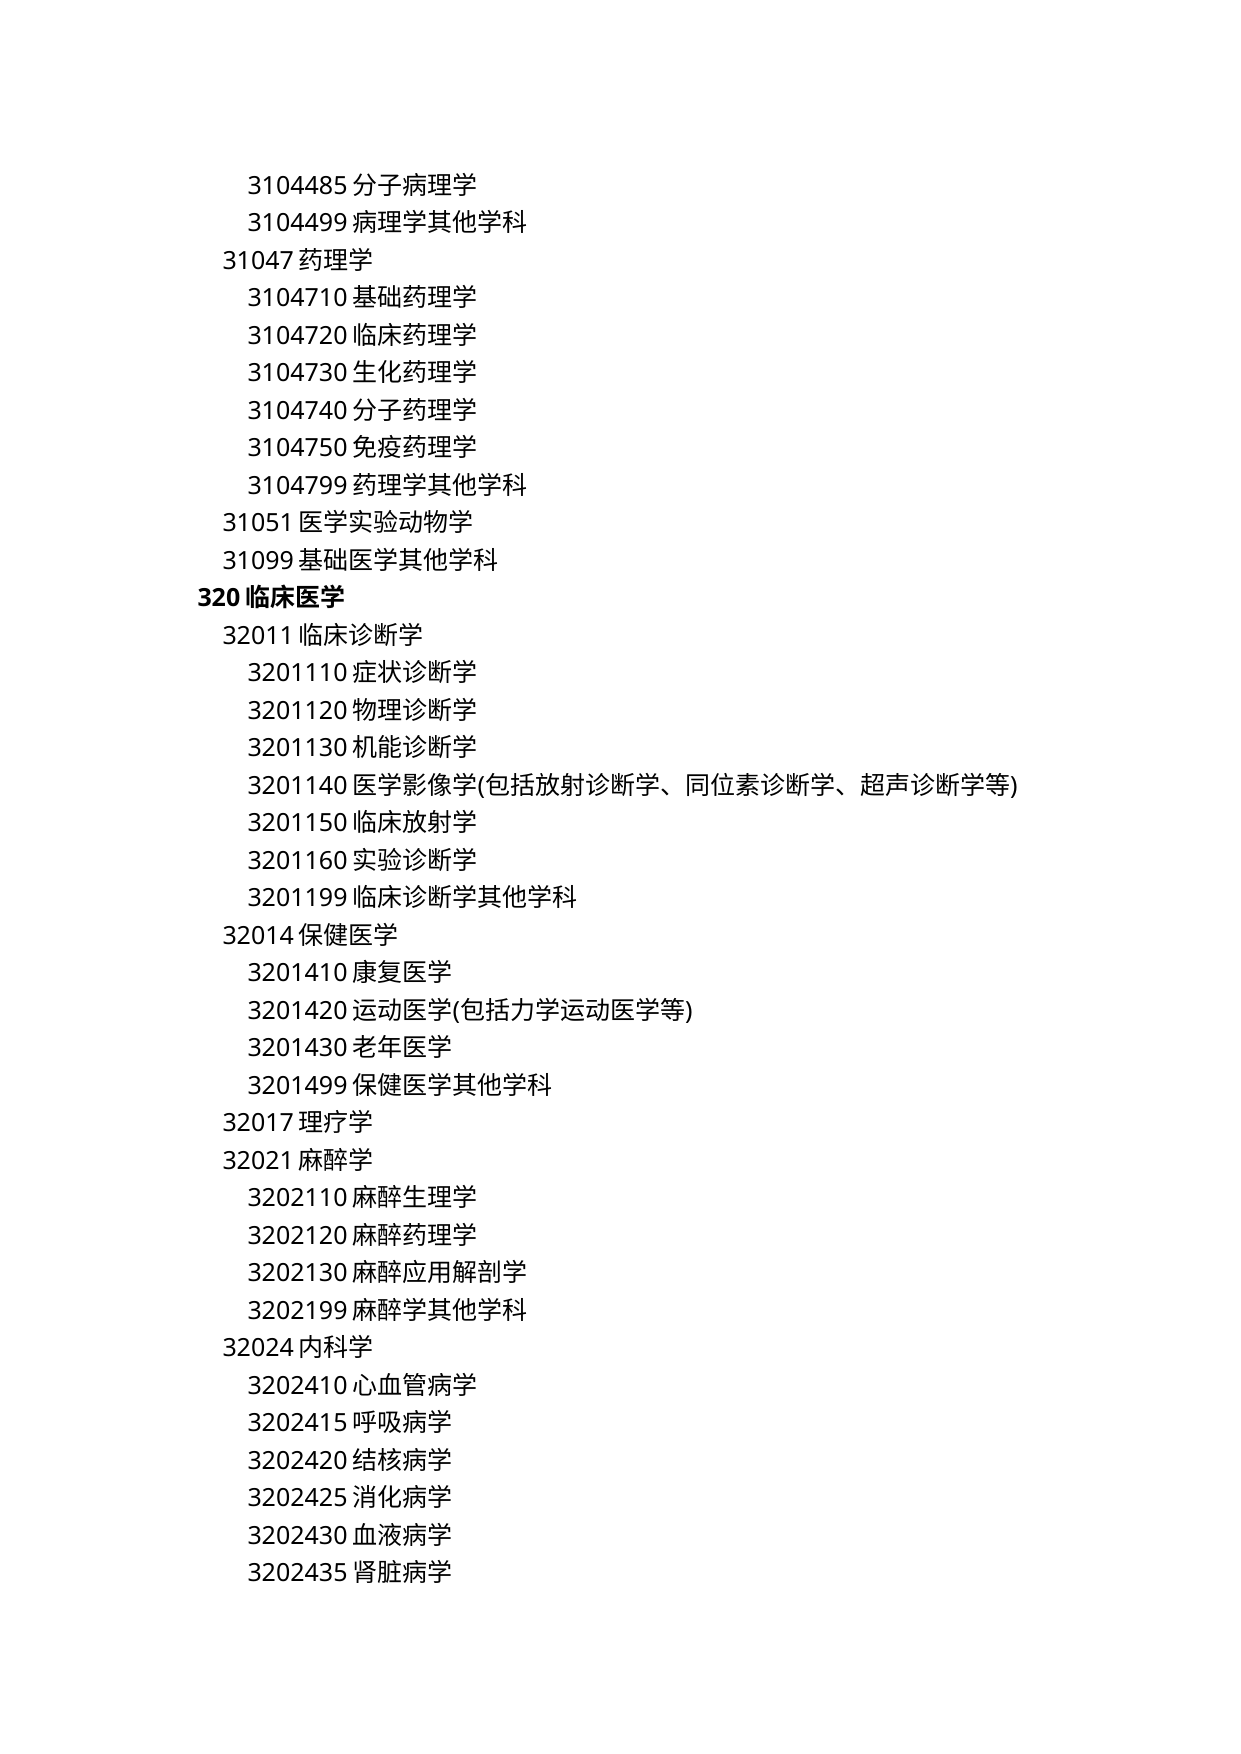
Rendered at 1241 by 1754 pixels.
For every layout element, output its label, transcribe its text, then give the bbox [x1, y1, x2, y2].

table_cell 3202425消化病学 [186, 1477, 1088, 1514]
table_cell 3201199临床诊断学其他学科 [186, 877, 1088, 914]
table_cell 3201150临床放射学 [186, 802, 1088, 839]
table_cell 3104499病理学其他学科 [186, 202, 1088, 239]
table_cell 3104710基础药理学 [186, 277, 1088, 314]
table_cell 3201410康复医学 [186, 952, 1088, 989]
table_cell 3202120麻醉药理学 [186, 1215, 1088, 1252]
table_cell 3201120物理诊断学 [186, 690, 1088, 727]
table_cell 3202415呼吸病学 [186, 1402, 1088, 1439]
table_cell 3202130麻醉应用解剖学 [186, 1252, 1088, 1289]
table_cell 3202420结核病学 [186, 1440, 1088, 1477]
table_cell 3201130机能诊断学 [186, 727, 1088, 764]
table_cell 32011临床诊断学 [186, 615, 1088, 652]
table_cell 32024内科学 [186, 1327, 1088, 1364]
table_cell 3104740分子药理学 [186, 390, 1088, 427]
table_cell 3202430血液病学 [186, 1515, 1088, 1552]
table_cell 320临床医学 [186, 577, 1088, 614]
table_cell 3201420运动医学(包括力学运动医学等) [186, 990, 1088, 1027]
table_cell 31051医学实验动物学 [186, 502, 1088, 539]
table_cell 32014保健医学 [186, 915, 1088, 952]
table_cell 3104750免疫药理学 [186, 427, 1088, 464]
table_cell 3104485分子病理学 [186, 165, 1088, 202]
table_cell 3201110症状诊断学 [186, 652, 1088, 689]
table_cell 3201499保健医学其他学科 [186, 1065, 1088, 1102]
table_cell 3201160实验诊断学 [186, 840, 1088, 877]
table_cell 3201140医学影像学(包括放射诊断学、同位素诊断学、超声诊断学等) [186, 765, 1088, 802]
table_cell 31099基础医学其他学科 [186, 540, 1088, 577]
table_cell 3202199麻醉学其他学科 [186, 1290, 1088, 1327]
table_cell 32017理疗学 [186, 1102, 1088, 1139]
table_cell 32021麻醉学 [186, 1140, 1088, 1177]
table_cell 3104799药理学其他学科 [186, 465, 1088, 502]
table_cell 3201430老年医学 [186, 1027, 1088, 1064]
table_cell 3202410心血管病学 [186, 1365, 1088, 1402]
table_cell 31047药理学 [186, 240, 1088, 277]
table_cell 3202110麻醉生理学 [186, 1177, 1088, 1214]
table_cell 3202435肾脏病学 [186, 1552, 1088, 1589]
table_cell 3104720临床药理学 [186, 315, 1088, 352]
table_cell 3104730生化药理学 [186, 352, 1088, 389]
